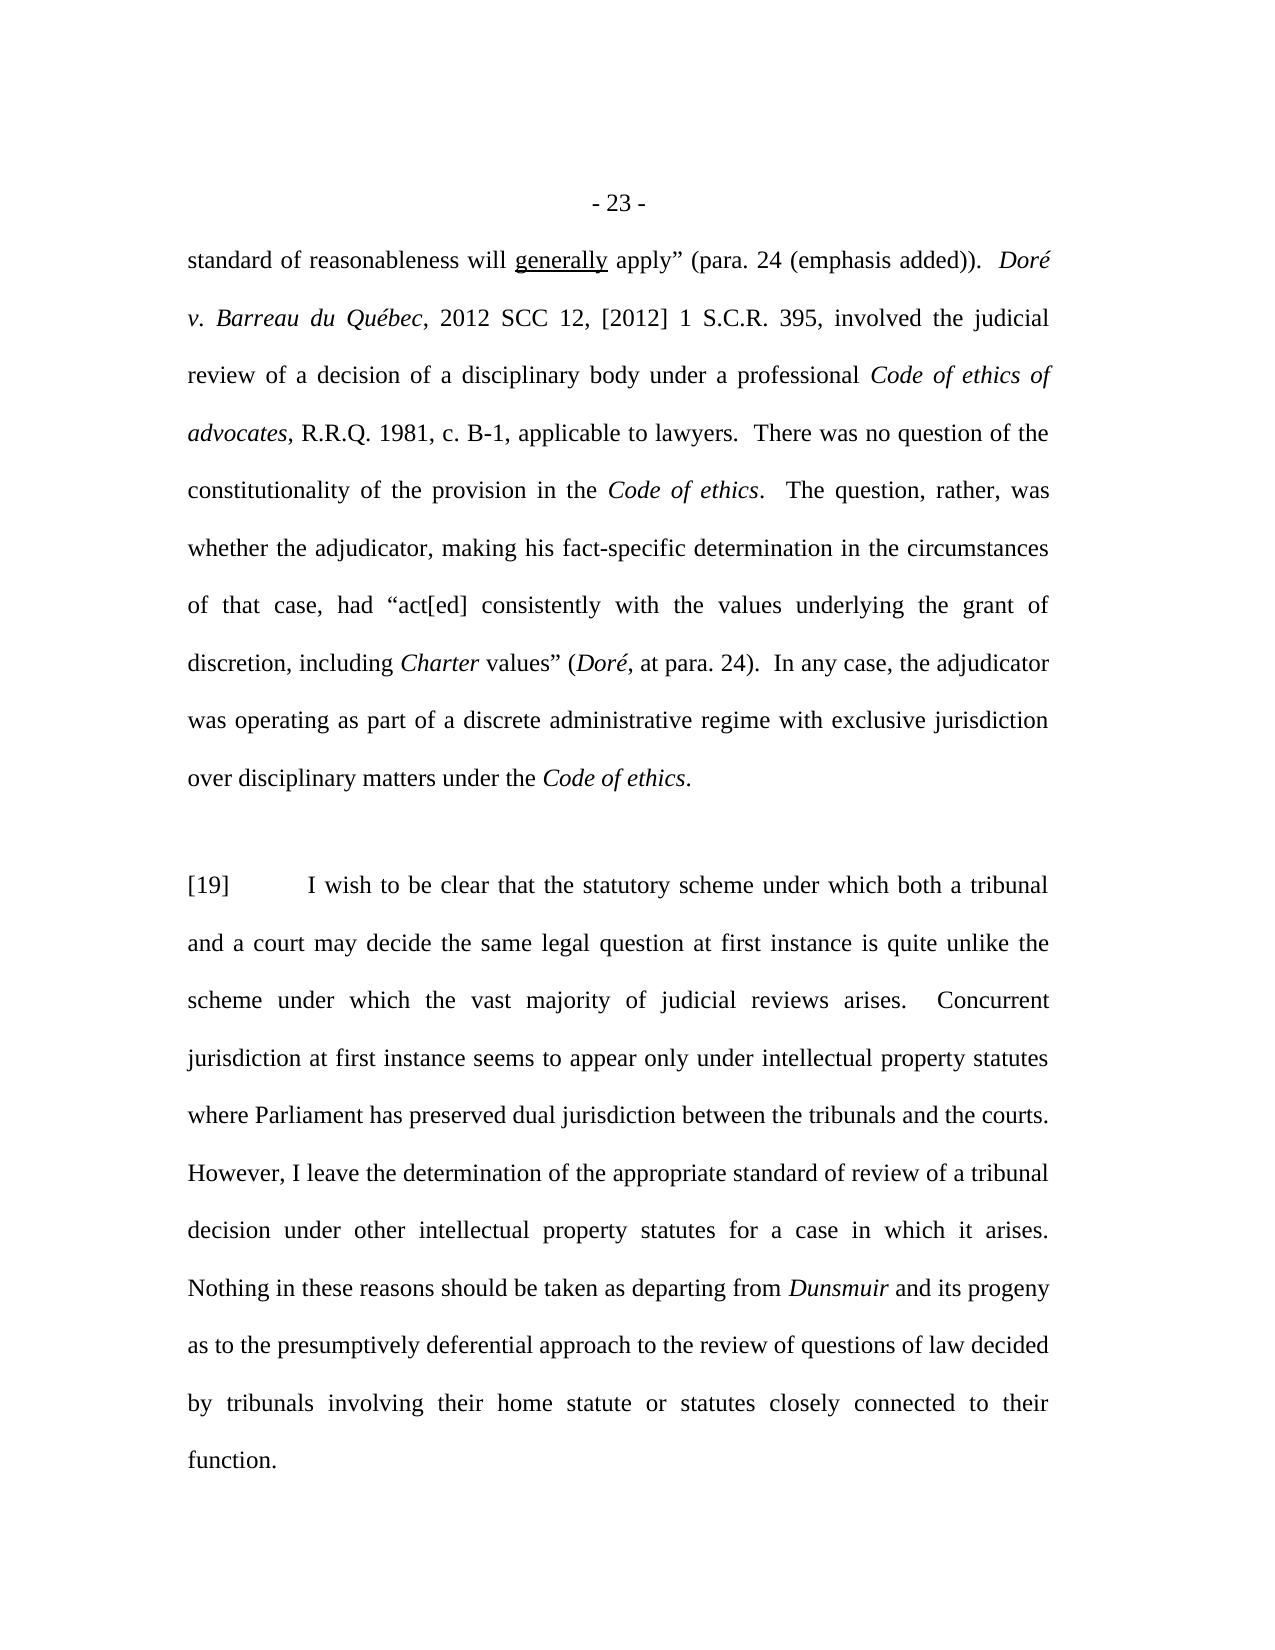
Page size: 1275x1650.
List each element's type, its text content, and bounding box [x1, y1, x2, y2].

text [187, 245, 1050, 791]
text I wish to be clear that the statutory scheme under which both a tribunal and a court may decide the same legal question at first instance is quite unlike the scheme under which the vast majority of judicial reviews arises. Concurrent jurisdiction at first instance seems to appear only under intellectual property statutes where Parliament has preserved dual jurisdiction between the tribunals and the courts. However, I leave the determination of the appropriate standard of review of a tribunal decision under other intellectual property statutes for a case in which it arises. Nothing in these reasons should be taken as departing from Dunsmuir and its progeny as to the presumptively deferential approach to the review of questions of law decided by tribunals involving their home statute or statutes closely connected to their function. [187, 870, 1050, 1474]
